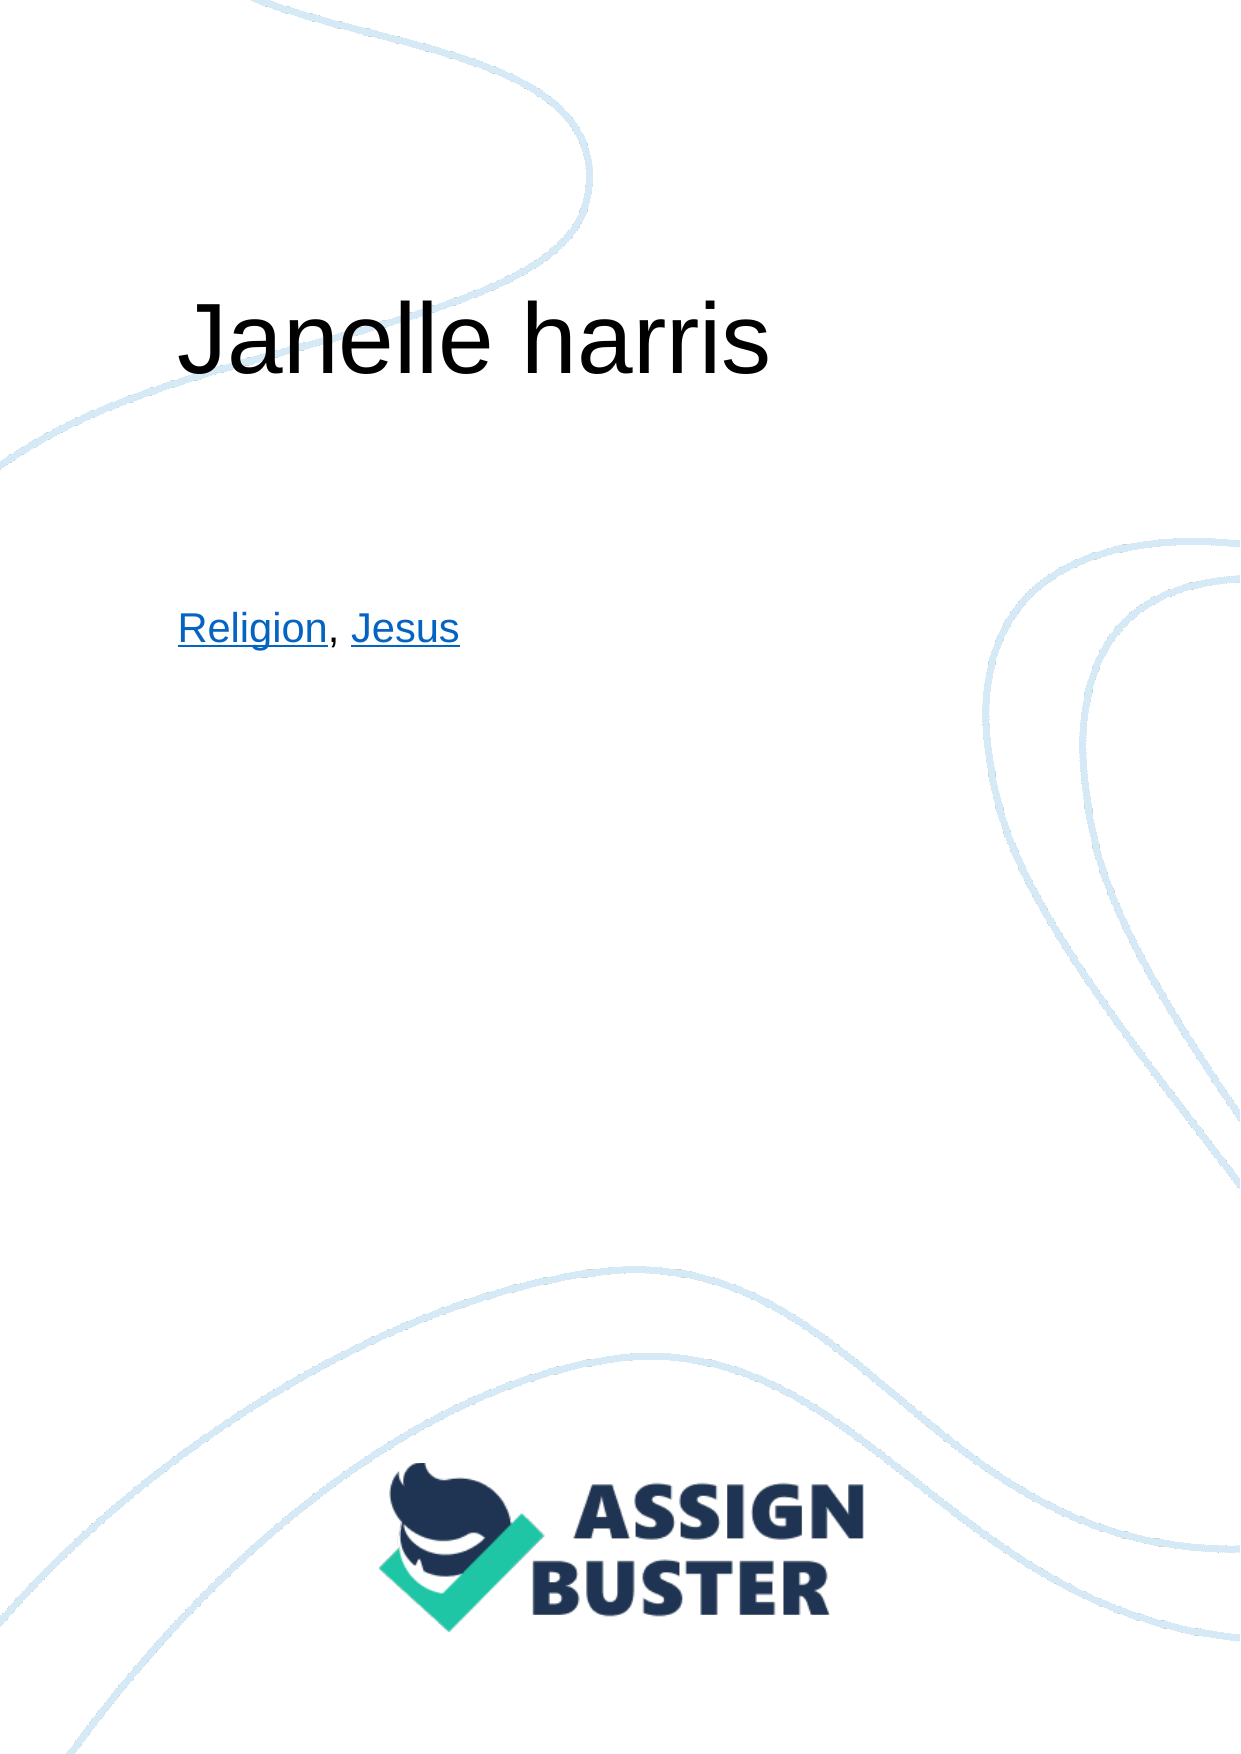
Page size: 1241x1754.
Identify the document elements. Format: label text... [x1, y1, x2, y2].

text Religion, Jesus [177, 604, 1152, 652]
subtitle Janelle harris [177, 279, 1152, 394]
picture [0, 0, 1241, 1754]
